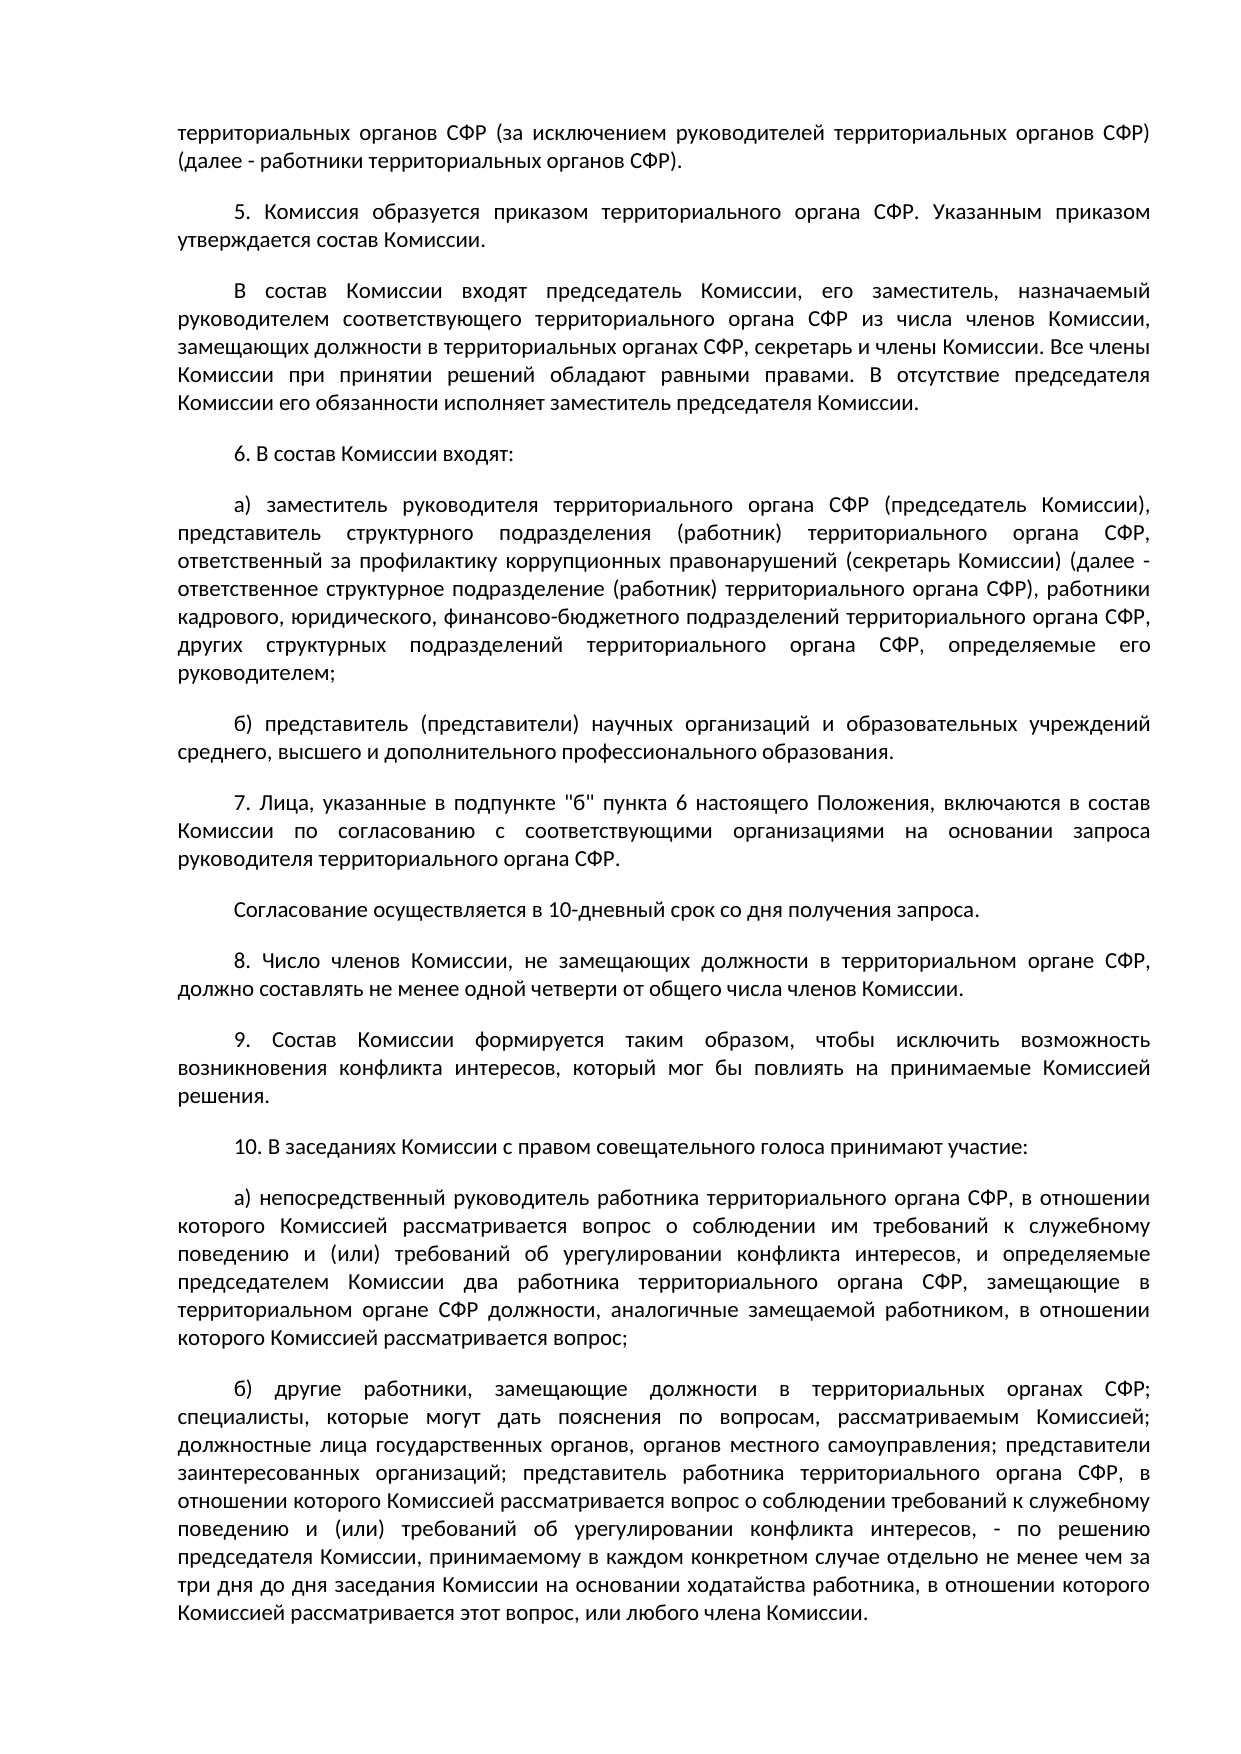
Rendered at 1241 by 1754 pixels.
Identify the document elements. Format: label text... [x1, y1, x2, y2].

text 6. В состав Комиссии входят: [177, 439, 1152, 467]
text 9. Состав Комиссии формируется таким образом, чтобы исключить возможность возникновения конфликта интересов, который мог бы повлиять на принимаемые Комиссией решения. [177, 1025, 1152, 1109]
text 8. Число членов Комиссии, не замещающих должности в территориальном органе СФР, должно составлять не менее одной четверти от общего числа членов Комиссии. [177, 946, 1152, 1002]
text 10. В заседаниях Комиссии с правом совещательного голоса принимают участие: [177, 1132, 1152, 1160]
text 7. Лица, указанные в подпункте "б" пункта 6 настоящего Положения, включаются в состав Комиссии по согласованию с соответствующими организациями на основании запроса руководителя территориального органа СФР. [177, 788, 1152, 872]
text а) заместитель руководителя территориального органа СФР (председатель Комиссии), представитель структурного подразделения (работник) территориального органа СФР, ответственный за профилактику коррупционных правонарушений (секретарь Комиссии) (далее - ответственное структурное подразделение (работник) территориального органа СФР), работники кадрового, юридического, финансово-бюджетного подразделений территориального органа СФР, других структурных подразделений территориального органа СФР, определяемые его руководителем; [177, 490, 1152, 686]
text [177, 118, 1152, 174]
text б) другие работники, замещающие должности в территориальных органах СФР; специалисты, которые могут дать пояснения по вопросам, рассматриваемым Комиссией; должностные лица государственных органов, органов местного самоуправления; представители заинтересованных организаций; представитель работника территориального органа СФР, в отношении которого Комиссией рассматривается вопрос о соблюдении требований к служебному поведению и (или) требований об урегулировании конфликта интересов, - по решению председателя Комиссии, принимаемому в каждом конкретном случае отдельно не менее чем за три дня до дня заседания Комиссии на основании ходатайства работника, в отношении которого Комиссией рассматривается этот вопрос, или любого члена Комиссии. [177, 1374, 1152, 1626]
text а) непосредственный руководитель работника территориального органа СФР, в отношении которого Комиссией рассматривается вопрос о соблюдении им требований к служебному поведению и (или) требований об урегулировании конфликта интересов, и определяемые председателем Комиссии два работника территориального органа СФР, замещающие в территориальном органе СФР должности, аналогичные замещаемой работником, в отношении которого Комиссией рассматривается вопрос; [177, 1183, 1152, 1351]
text б) представитель (представители) научных организаций и образовательных учреждений среднего, высшего и дополнительного профессионального образования. [177, 709, 1152, 765]
text Согласование осуществляется в 10-дневный срок со дня получения запроса. [177, 895, 1152, 923]
text 5. Комиссия образуется приказом территориального органа СФР. Указанным приказом утверждается состав Комиссии. [177, 197, 1152, 253]
text В состав Комиссии входят председатель Комиссии, его заместитель, назначаемый руководителем соответствующего территориального органа СФР из числа членов Комиссии, замещающих должности в территориальных органах СФР, секретарь и члены Комиссии. Все члены Комиссии при принятии решений обладают равными правами. В отсутствие председателя Комиссии его обязанности исполняет заместитель председателя Комиссии. [177, 276, 1152, 416]
